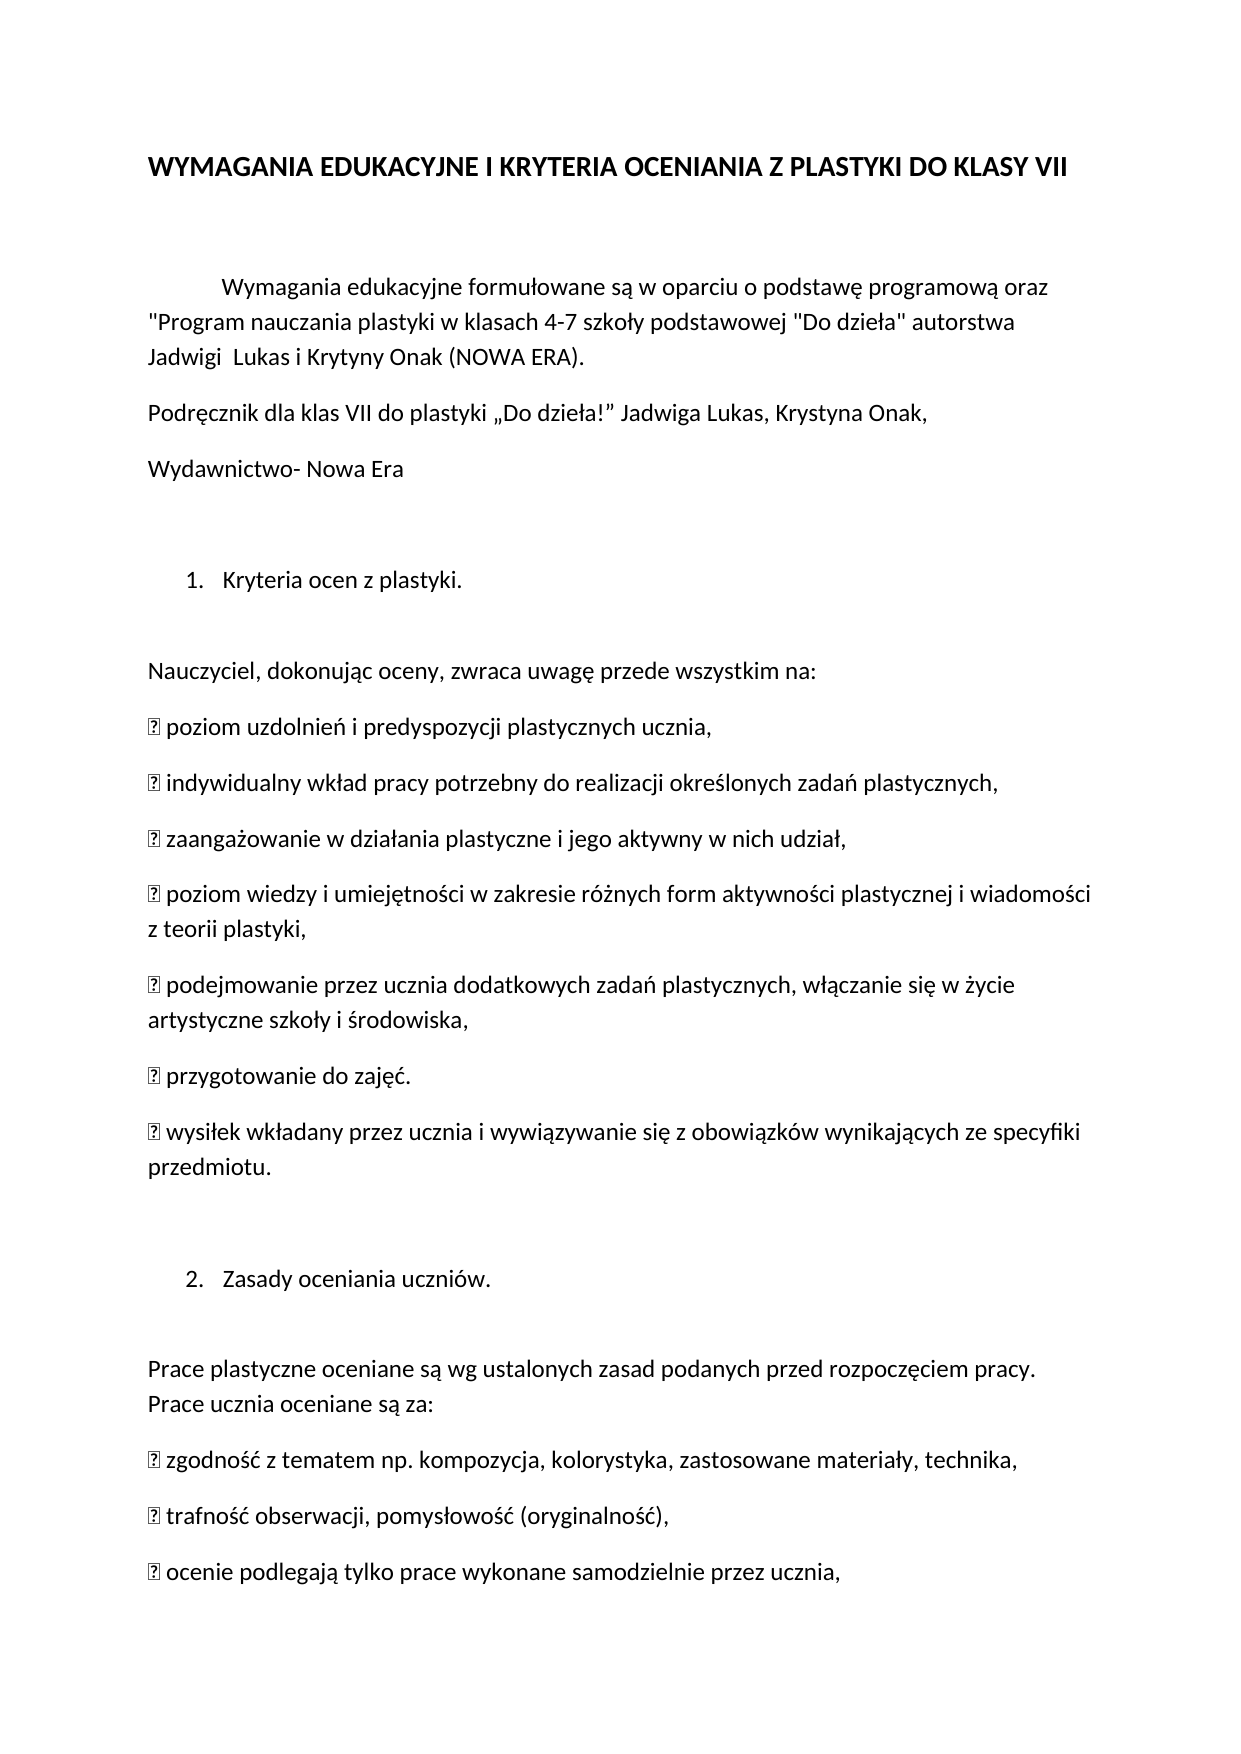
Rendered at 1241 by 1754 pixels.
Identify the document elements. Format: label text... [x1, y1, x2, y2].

text  zaangażowanie w działania plastyczne i jego aktywny w nich udział, [148, 823, 1093, 853]
list Kryteria ocen z plastyki. [185, 564, 1093, 595]
text WYMAGANIA EDUKACYJNE I KRYTERIA OCENIANIA Z PLASTYKI DO KLASY VII [148, 148, 1093, 183]
text  trafność obserwacji, pomysłowość (oryginalność), [148, 1500, 1093, 1531]
text  przygotowanie do zajęć. [148, 1060, 1093, 1091]
text  poziom wiedzy i umiejętności w zakresie różnych form aktywności plastycznej i wiadomości z teorii plastyki, [148, 879, 1093, 944]
text Prace plastyczne oceniane są wg ustalonych zasad podanych przed rozpoczęciem pracy. Prace ucznia oceniane są za: [148, 1354, 1093, 1419]
text Wymagania edukacyjne formułowane są w oparciu o podstawę programową oraz "Program nauczania plastyki w klasach 4-7 szkoły podstawowej "Do dzieła" autorstwa Jadwigi Lukas i Krytyny Onak (NOWA ERA). [148, 271, 1093, 372]
text  zgodność z tematem np. kompozycja, kolorystyka, zastosowane materiały, technika, [148, 1444, 1093, 1475]
text Podręcznik dla klas VII do plastyki „Do dzieła!” Jadwiga Lukas, Krystyna Onak, [148, 397, 1093, 427]
text  wysiłek wkładany przez ucznia i wywiązywanie się z obowiązków wynikających ze specyfiki przedmiotu. [148, 1116, 1093, 1182]
text Wydawnictwo- Nowa Era [148, 453, 1093, 483]
text  podejmowanie przez ucznia dodatkowych zadań plastycznych, włączanie się w życie artystyczne szkoły i środowiska, [148, 969, 1093, 1035]
text  poziom uzdolnień i predyspozycji plastycznych ucznia, [148, 711, 1093, 742]
text  ocenie podlegają tylko prace wykonane samodzielnie przez ucznia, [148, 1556, 1093, 1587]
text Nauczyciel, dokonując oceny, zwraca uwagę przede wszystkim na: [148, 655, 1093, 686]
list Zasady oceniania uczniów. [185, 1263, 1093, 1293]
text  indywidualny wkład pracy potrzebny do realizacji określonych zadań plastycznych, [148, 767, 1093, 797]
